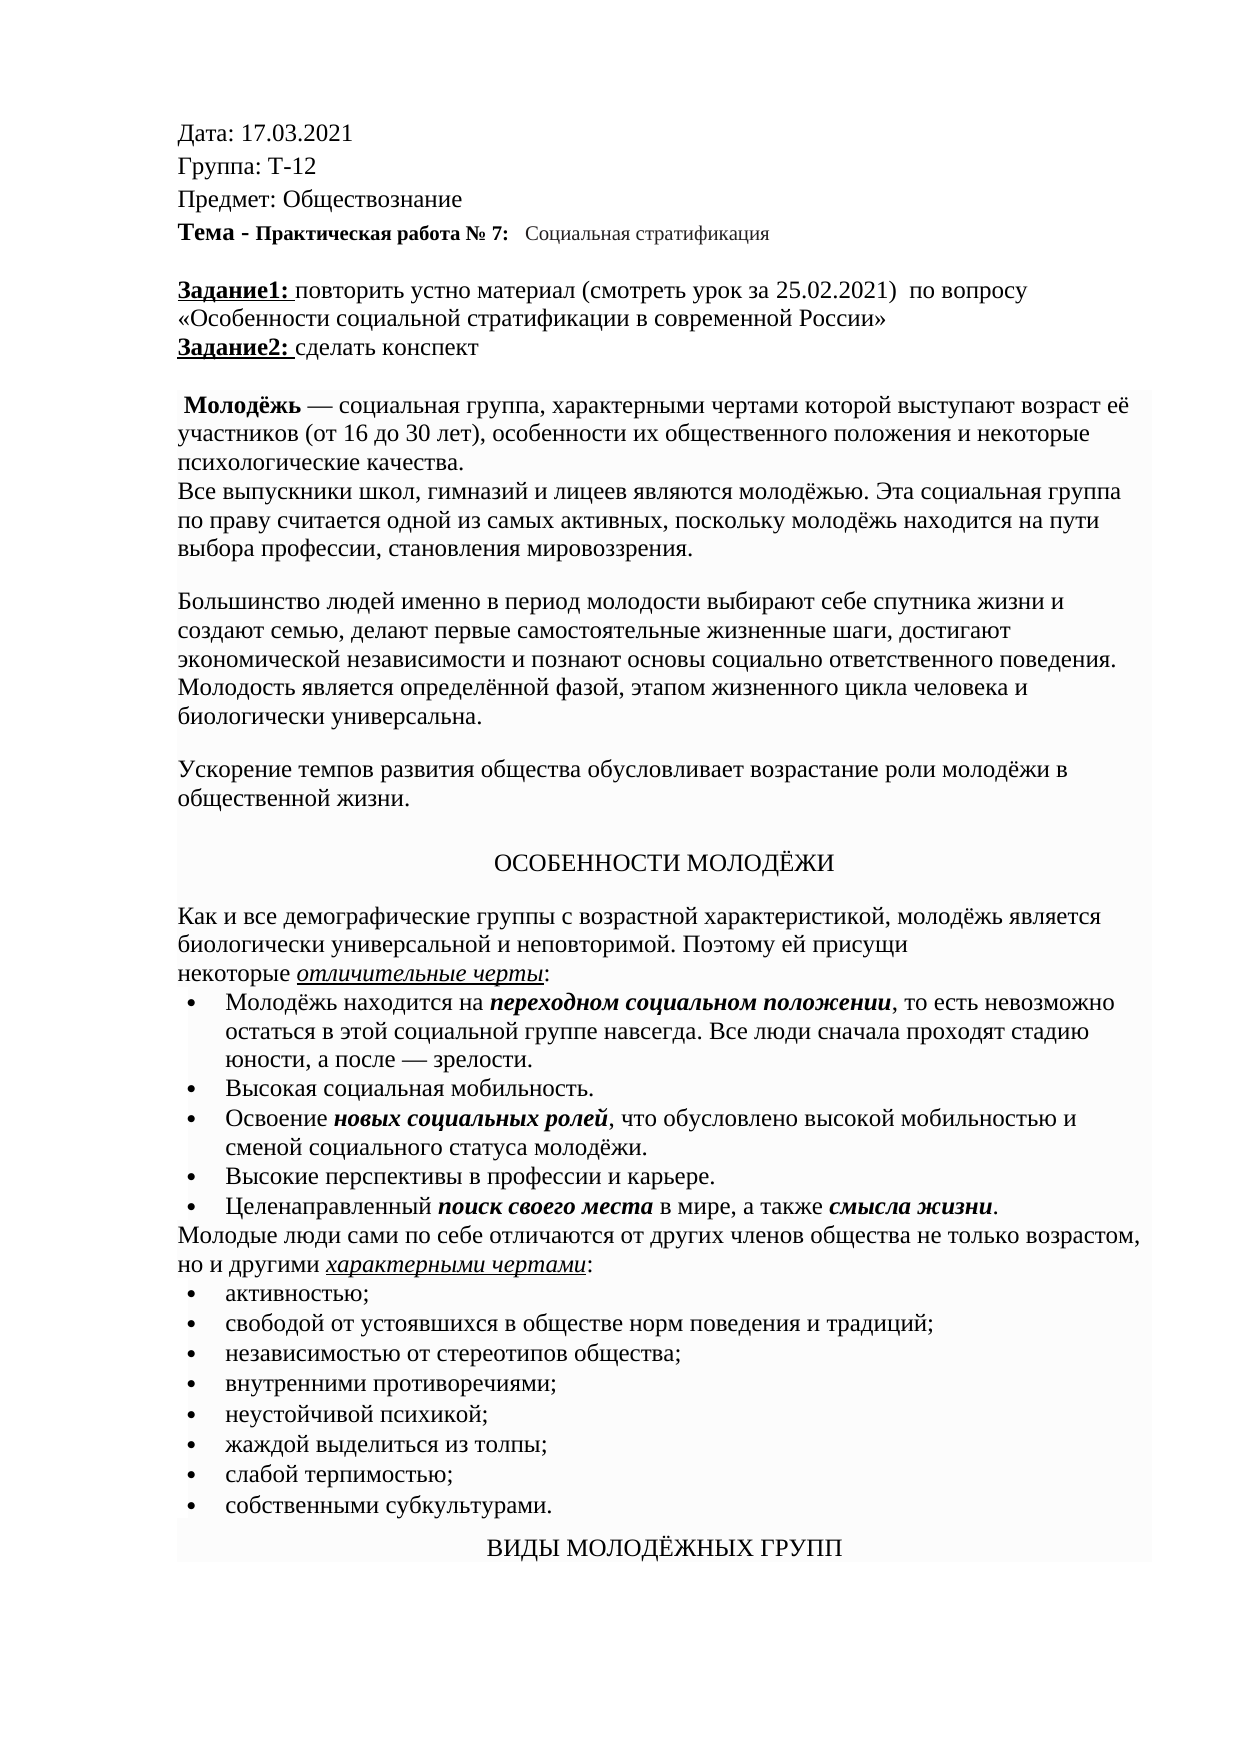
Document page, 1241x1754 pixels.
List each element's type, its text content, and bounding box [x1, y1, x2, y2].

text Дата: 17.03.2021 [177, 118, 1152, 147]
list Молодёжь находится на переходном социальном положении, то есть невозможно остаться в этой социальной группе навсегда. Все люди сначала проходят стадию юности, а после — зрелости. [188, 987, 1152, 1073]
text Большинство людей именно в период молодости выбирают себе спутника жизни и создают семью, делают первые самостоятельные жизненные шаги, достигают экономической независимости и познают основы социально ответственного поведения. Молодость является определённой фазой, этапом жизненного цикла человека и биологически универсальна. [177, 586, 1152, 730]
list Высокая социальная мобильность. [188, 1073, 1152, 1102]
text Предмет: Обществознание [177, 184, 1152, 213]
list Высокие перспективы в профессии и карьере. [188, 1161, 1152, 1190]
list неустойчивой психикой; [188, 1399, 1152, 1428]
text Задание1: повторить устно материал (смотреть урок за 25.02.2021) по вопросу «Особенности социальной стратификации в современной России» [177, 275, 1152, 332]
list внутренними противоречиями; [188, 1368, 1152, 1397]
text Группа: Т-12 [177, 151, 1152, 180]
text Ускорение темпов развития общества обусловливает возрастание роли молодёжи в общественной жизни. [177, 754, 1152, 811]
text ВИДЫ МОЛОДЁЖНЫХ ГРУПП [177, 1520, 1152, 1562]
list Освоение новых социальных ролей, что обусловлено высокой мобильностью и сменой социального статуса молодёжи. [188, 1103, 1152, 1161]
text Молодёжь — социальная группа, характерными чертами которой выступают возраст её участников (от 16 до 30 лет), особенности их общественного положения и некоторые психологические качества. [177, 390, 1152, 476]
list свободой от устоявшихся в обществе норм поведения и традиций; [188, 1308, 1152, 1337]
text Все выпускники школ, гимназий и лицеев являются молодёжью. Эта социальная группа по праву считается одной из самых активных, поскольку молодёжь находится на пути выбора профессии, становления мировоззрения. [177, 476, 1152, 562]
text Тема - Практическая работа № 7: Социальная стратификация [177, 217, 1152, 246]
text Задание2: сделать конспект [177, 332, 1152, 361]
text Молодые люди сами по себе отличаются от других членов общества не только возрастом, но и другими характерными чертами: [177, 1220, 1152, 1278]
list слабой терпимостью; [188, 1459, 1152, 1488]
list собственными субкультурами. [188, 1490, 1152, 1518]
list активностью; [188, 1278, 1152, 1306]
list Целенаправленный поиск своего места в мире, а также смысла жизни. [188, 1191, 1152, 1220]
text Как и все демографические группы с возрастной характеристикой, молодёжь является биологически универсальной и неповторимой. Поэтому ей присущи некоторые отличительные черты: [177, 901, 1152, 987]
list жаждой выделиться из толпы; [188, 1429, 1152, 1458]
text ОСОБЕННОСТИ МОЛОДЁЖИ [177, 835, 1152, 877]
list независимостью от стереотипов общества; [188, 1338, 1152, 1367]
